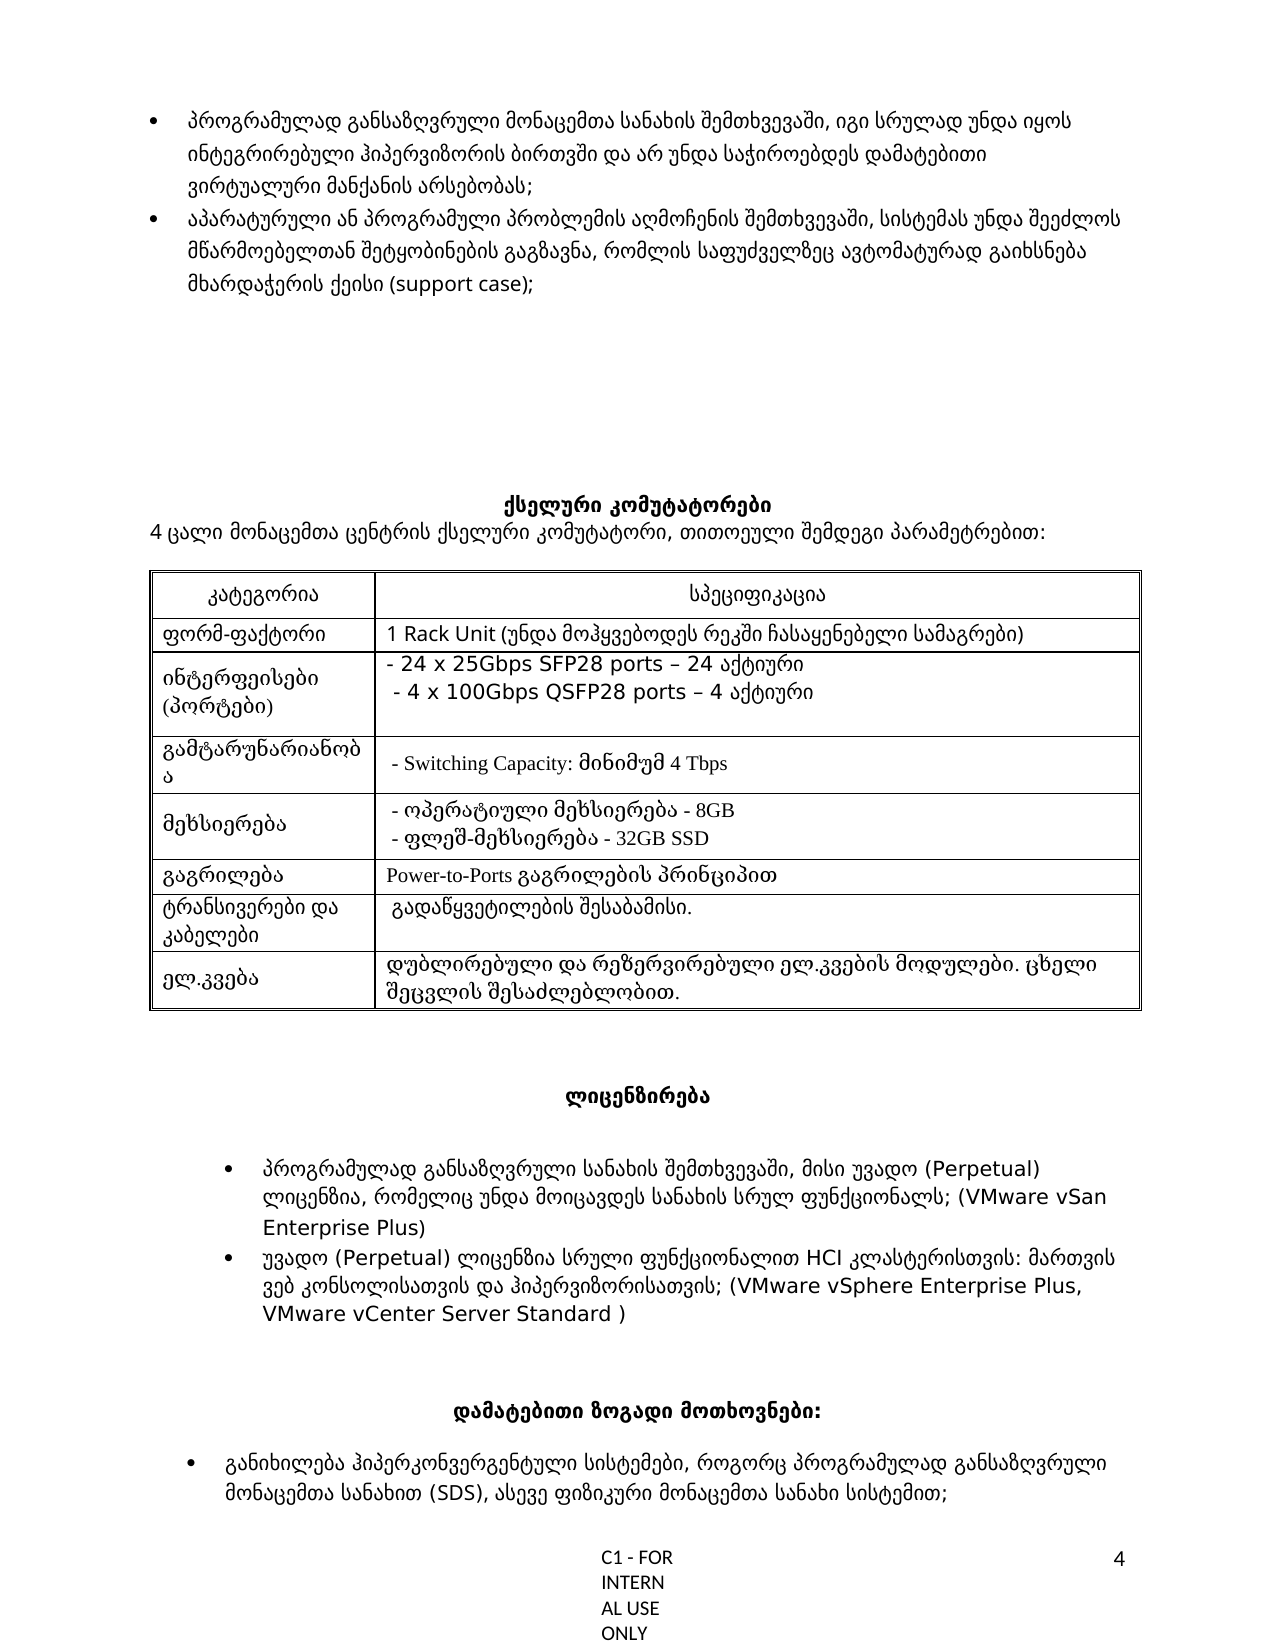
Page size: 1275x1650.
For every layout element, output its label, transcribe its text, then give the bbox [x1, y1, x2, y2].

table_cell ტრანსივერები და კაბელები [153, 895, 374, 951]
list პროგრამულად განსაზღვრული სანახის შემთხვევაში, მისი უვადო (Perpetual) ლიცენზია, რომელიც უნდა მოიცავდეს სანახის სრულ ფუნქციონალს; (VMware vSan Enterprise Plus) [225, 1157, 1125, 1242]
table_cell - 24 x 25Gbps SFP28 ports – 24 აქტიური - 4 x 100Gbps QSFP28 ports – 4 აქტიური [376, 653, 1139, 736]
table_cell ფორმ-ფაქტორი [153, 619, 374, 651]
table_cell გამტარუნარიანობა [153, 737, 374, 793]
text 4 ცალი მონაცემთა ცენტრის ქსელური კომუტატორი, თითოეული შემდეგი პარამეტრებით: [150, 517, 1125, 545]
table_header კატეგორია [153, 573, 374, 618]
table_cell დუბლირებული და რეზერვირებული ელ.კვების მოდულები. ცხელი შეცვლის შესაძლებლობით. [376, 952, 1139, 1008]
table_cell ელ.კვება [153, 952, 374, 1008]
list პროგრამულად განსაზღვრული მონაცემთა სანახის შემთხვევაში, იგი სრულად უნდა იყოს ინტეგრირებული ჰიპერვიზორის ბირთვში და არ უნდა საჭიროებდეს დამატებითი ვირტუალური მანქანის არსებობას; [150, 106, 1125, 200]
table_cell გადაწყვეტილების შესაბამისი. [376, 895, 1139, 951]
table_cell - ოპერატიული მეხსიერება - 8GB - ფლეშ-მეხსიერება - 32GB SSD [376, 794, 1139, 859]
table_cell მეხსიერება [153, 794, 374, 859]
table_cell 1 Rack Unit (უნდა მოჰყვებოდეს რეკში ჩასაყენებელი სამაგრები) [376, 619, 1139, 651]
table_header სპეციფიკაცია [376, 573, 1139, 618]
list აპარატურული ან პროგრამული პრობლემის აღმოჩენის შემთხვევაში, სისტემას უნდა შეეძლოს მწარმოებელთან შეტყობინების გაგზავნა, რომლის საფუძველზეც ავტომატურად გაიხსნება მხარდაჭერის ქეისი (support case); [150, 204, 1125, 298]
table_cell გაგრილება [153, 860, 374, 894]
text დამატებითი ზოგადი მოთხოვნები: [150, 1399, 1125, 1423]
table_cell - Switching Capacity: მინიმუმ 4 Tbps [376, 737, 1139, 793]
text ქსელური კომუტატორები [150, 493, 1125, 517]
table_cell ინტერფეისები (პორტები) [153, 653, 374, 736]
list განიხილება ჰიპერკონვერგენტული სისტემები, როგორც პროგრამულად განსაზღვრული მონაცემთა სანახით (SDS), ასევე ფიზიკური მონაცემთა სანახი სისტემით; [187, 1451, 1125, 1506]
table_cell Power-to-Ports გაგრილების პრინციპით [376, 860, 1139, 894]
list უვადო (Perpetual) ლიცენზია სრული ფუნქციონალით HCI კლასტერისთვის: მართვის ვებ კონსოლისათვის და ჰიპერვიზორისათვის; (VMware vSphere Enterprise Plus, VMware vCenter Server Standard ) [225, 1246, 1125, 1326]
text ლიცენზირება [150, 1084, 1125, 1108]
